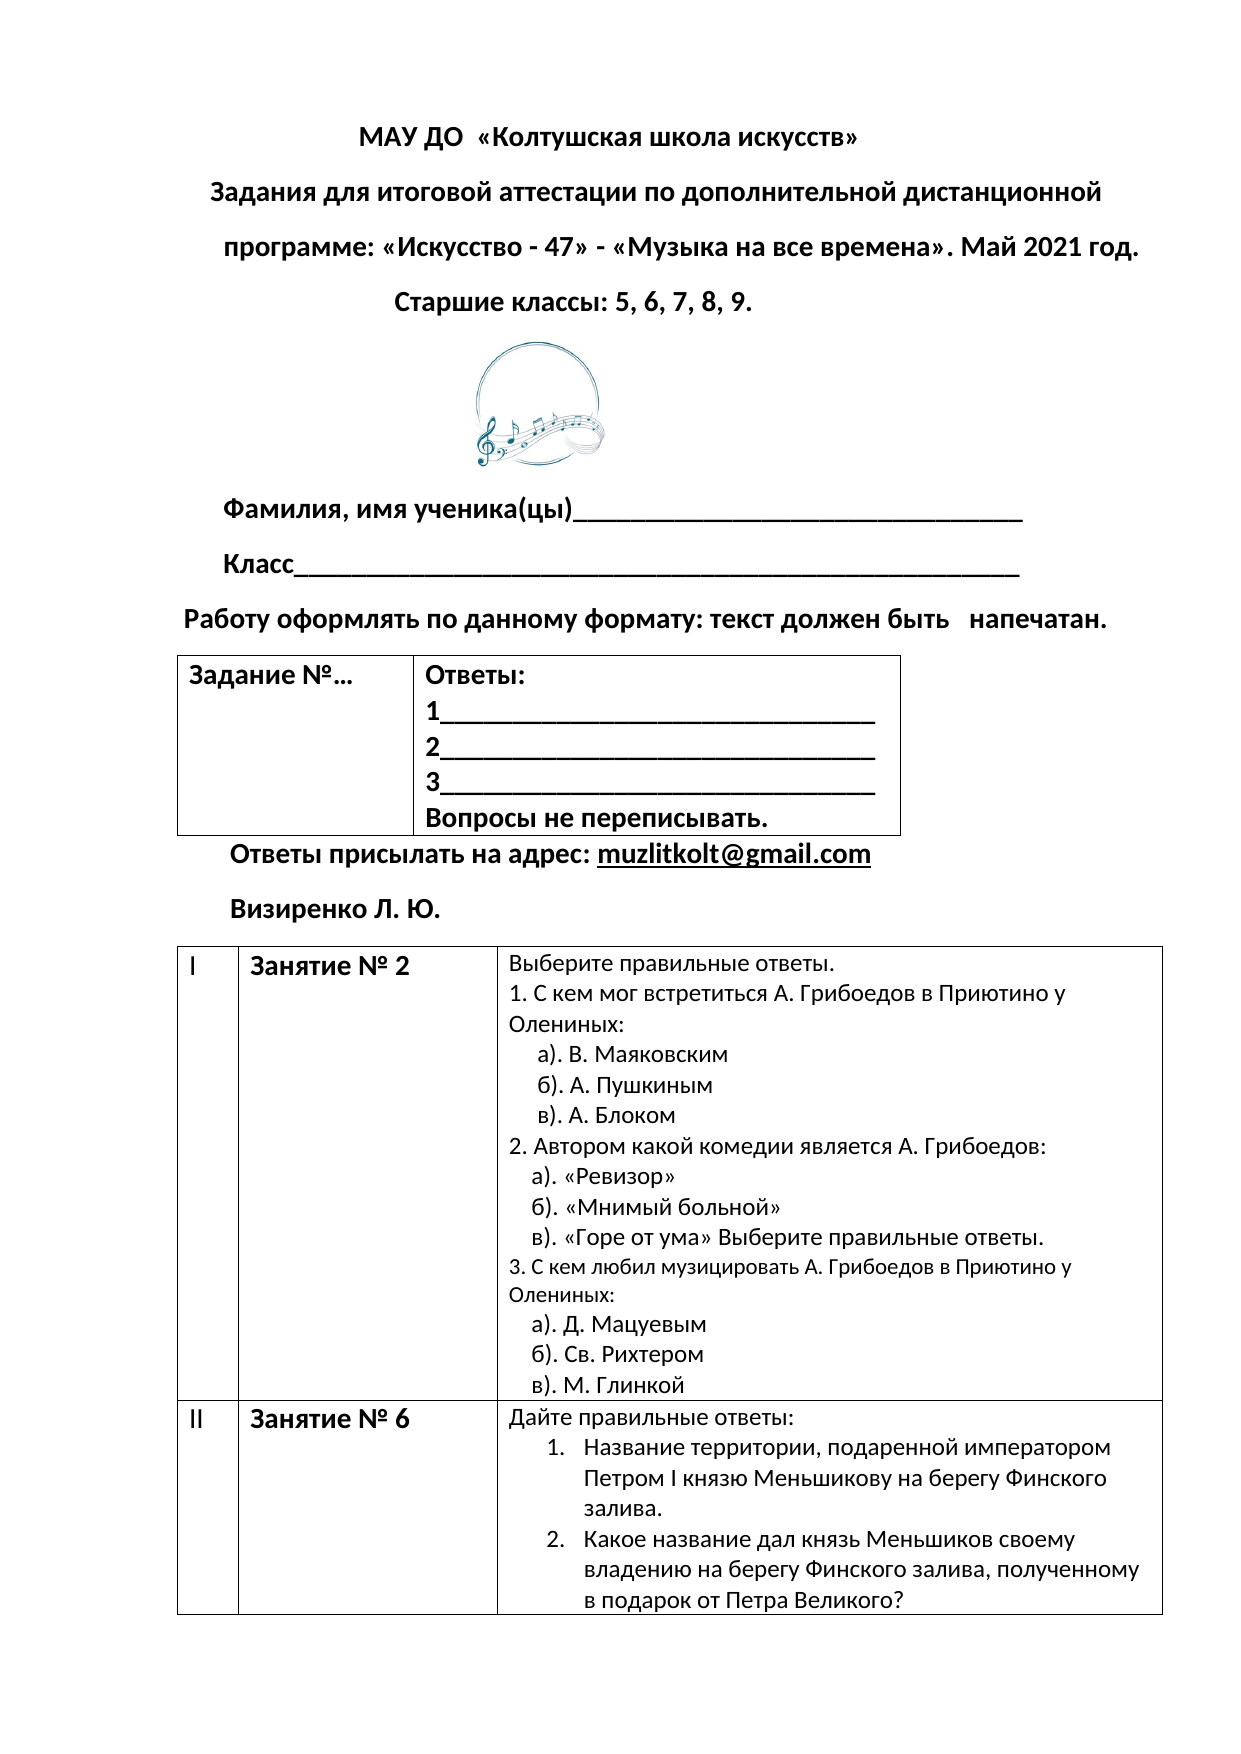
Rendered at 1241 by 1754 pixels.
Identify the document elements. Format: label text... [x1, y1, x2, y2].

text программе: «Искусство - 47» - «Музыка на все времена». Май 2021 год. [177, 228, 1152, 264]
text МАУ ДО «Колтушская школа искусств» [177, 118, 1152, 154]
text Работу оформлять по данному формату: текст должен быть напечатан. [177, 600, 1152, 636]
table_header Занятие № 2 [239, 947, 497, 1399]
table_header Выберите правильные ответы. 1. С кем мог встретиться А. Грибоедов в Приютино у Олениных: а). В. Маяковским б). А. Пушкиным в). А. Блоком 2. Автором какой комедии является А. Грибоедов: а). «Ревизор» б). «Мнимый больной» в). «Горе от ума» Выберите правильные ответы. 3. С кем любил музицировать А. Грибоедов в Приютино у Олениных: а). Д. Мацуевым б). Св. Рихтером в). М. Глинкой [498, 947, 1162, 1399]
text Фамилия, имя ученика(цы)_______________________________ [177, 490, 1152, 526]
table_header I [178, 947, 238, 1399]
table_cell Занятие № 6 [239, 1401, 497, 1614]
picture [467, 338, 609, 471]
text Старшие классы: 5, 6, 7, 8, 9. [177, 283, 1152, 319]
text Визиренко Л. Ю. [177, 891, 1152, 926]
table_header Задание №… [178, 656, 413, 834]
text Класс__________________________________________________ [177, 545, 1152, 581]
text Задания для итоговой аттестации по дополнительной дистанционной [177, 173, 1152, 209]
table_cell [498, 1401, 1162, 1614]
text Ответы присылать на адрес: muzlitkolt@gmail.com [177, 836, 1152, 871]
table_header Ответы: 1______________________________ 2______________________________ 3______________________________ Вопросы не переписывать. [414, 656, 900, 834]
table_cell II [178, 1401, 238, 1614]
